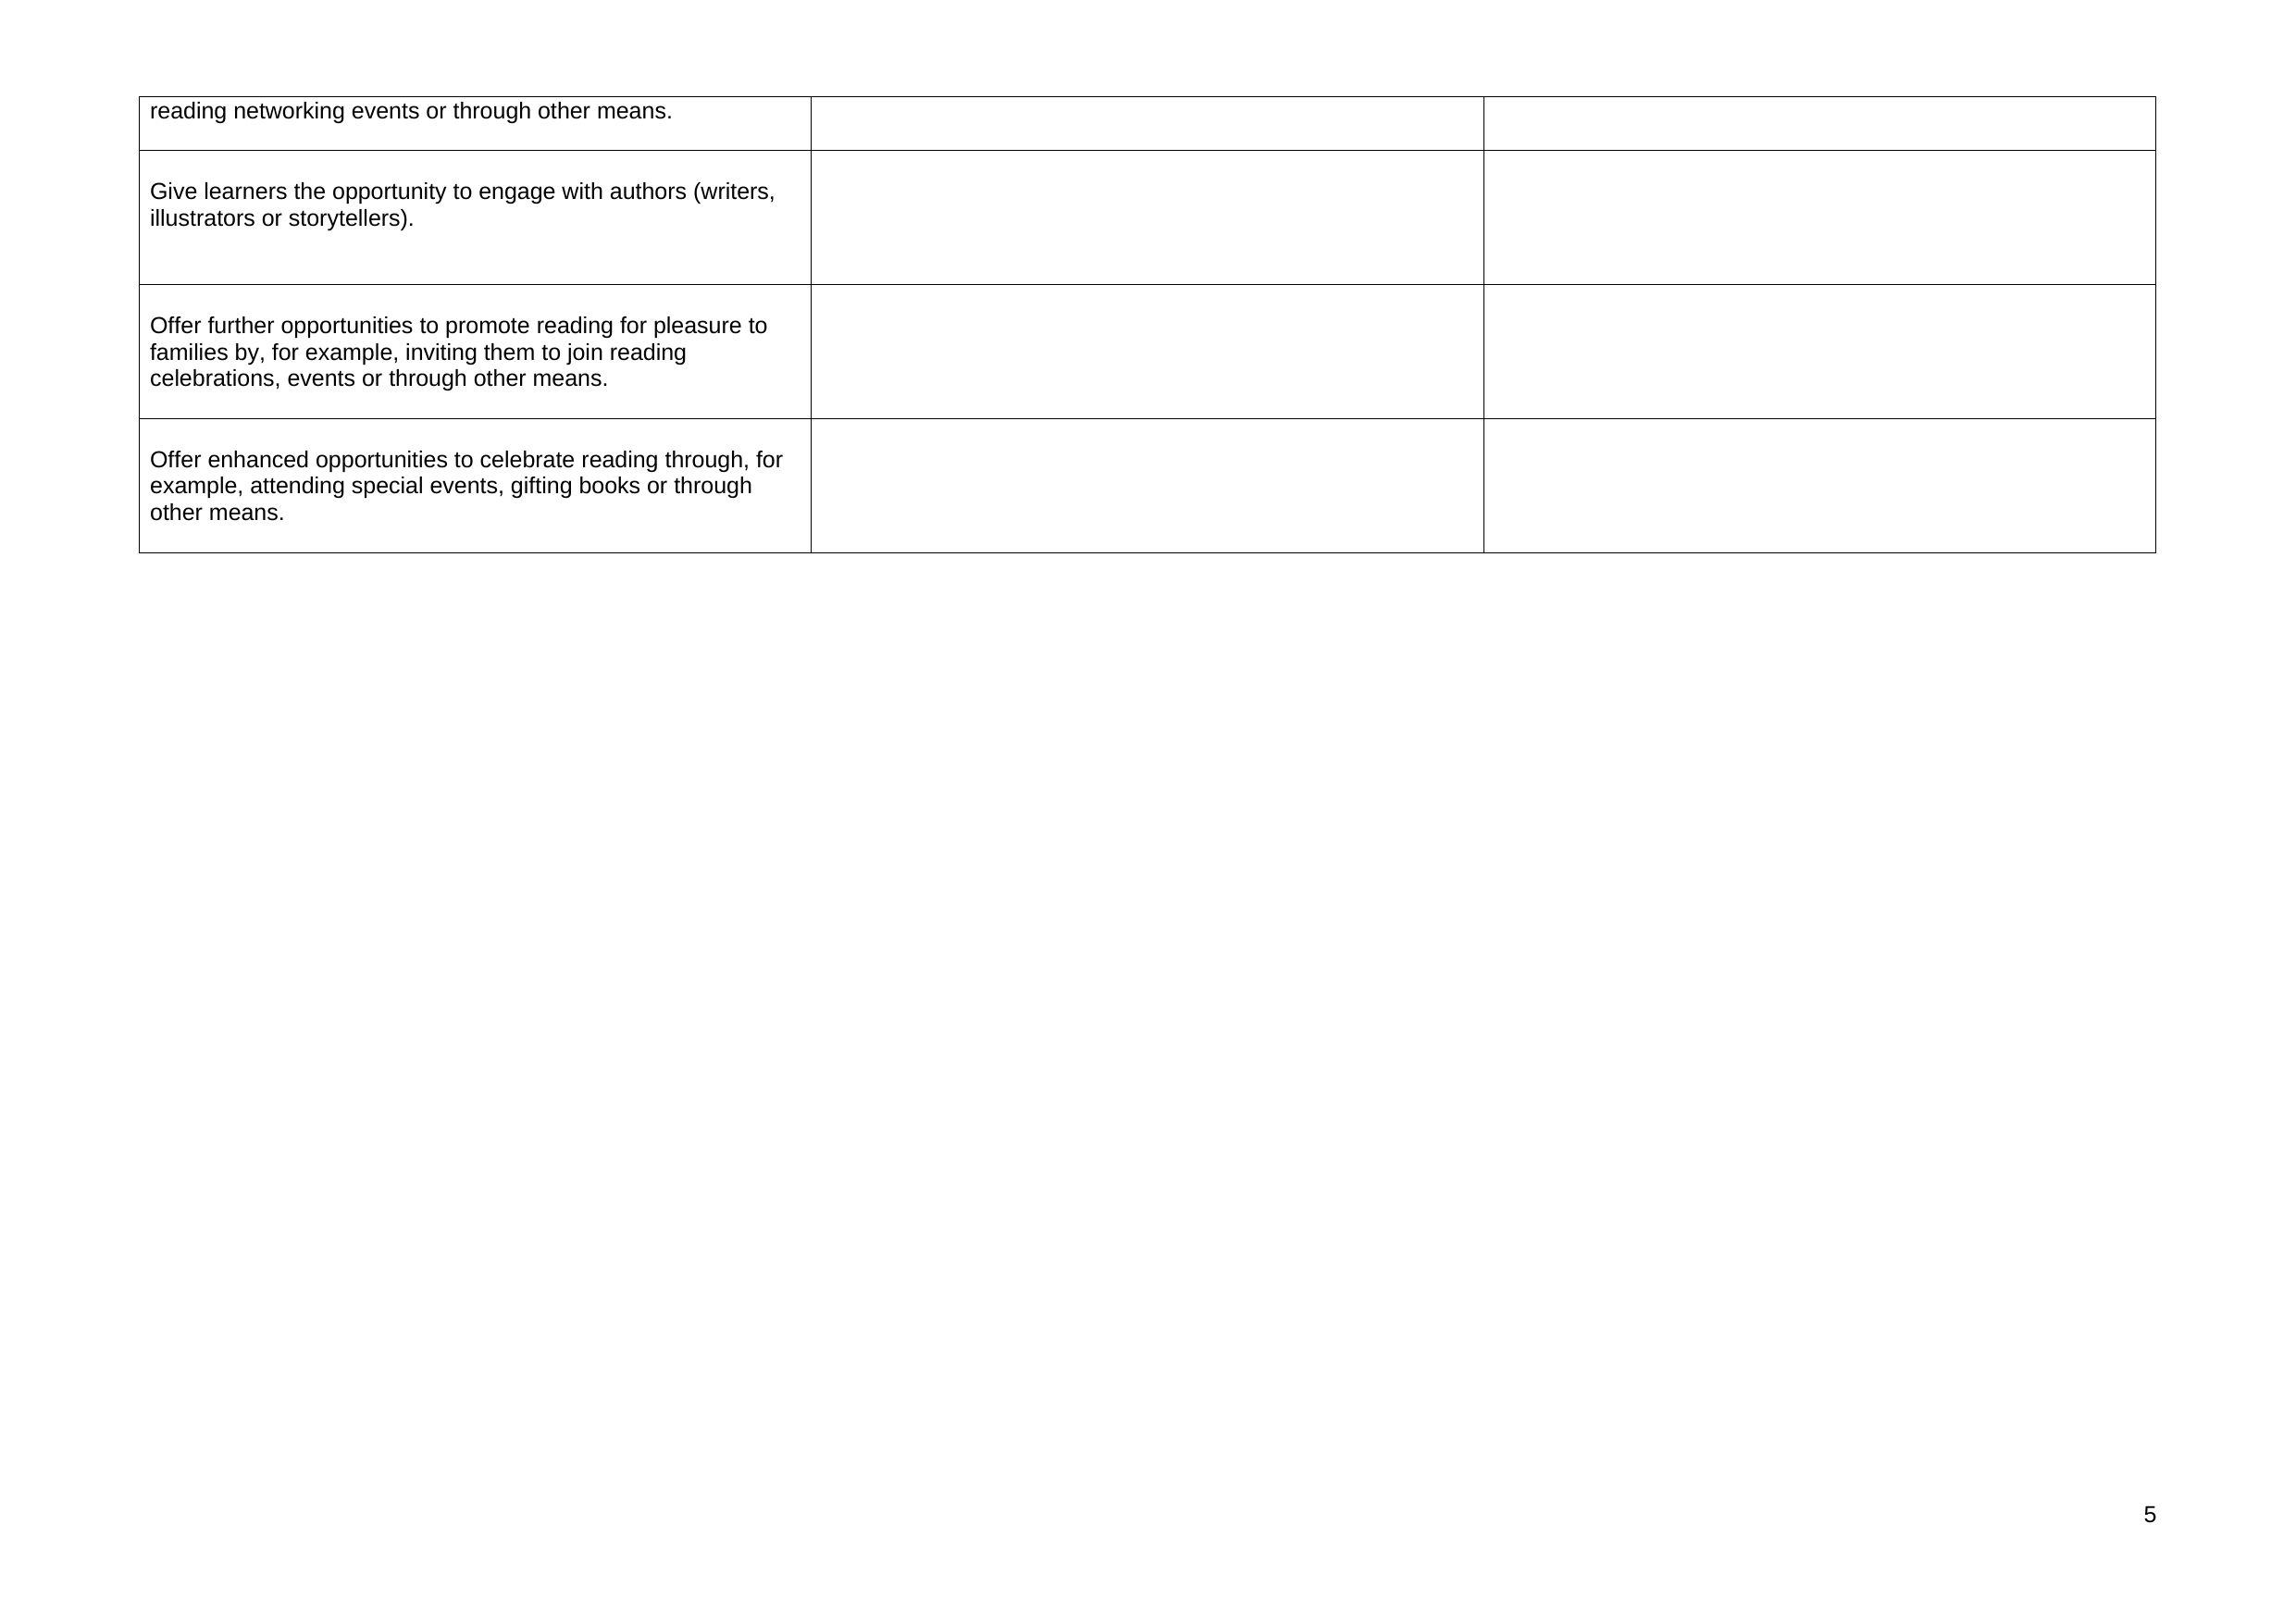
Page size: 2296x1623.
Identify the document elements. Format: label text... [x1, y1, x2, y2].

table_cell [812, 285, 1483, 418]
table_cell [1484, 151, 2155, 284]
table_cell [812, 419, 1483, 552]
table_cell [1484, 419, 2155, 552]
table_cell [140, 97, 811, 150]
table_cell [1484, 97, 2155, 150]
table_cell [812, 97, 1483, 150]
table_cell Offer enhanced opportunities to celebrate reading through, for example, attending special events, gifting books or through other means. [140, 419, 811, 552]
table_cell [812, 151, 1483, 284]
table_cell [1484, 285, 2155, 418]
table_cell Offer further opportunities to promote reading for pleasure to families by, for example, inviting them to join reading celebrations, events or through other means. [140, 285, 811, 418]
table_cell Give learners the opportunity to engage with authors (writers, illustrators or storytellers). [140, 151, 811, 284]
